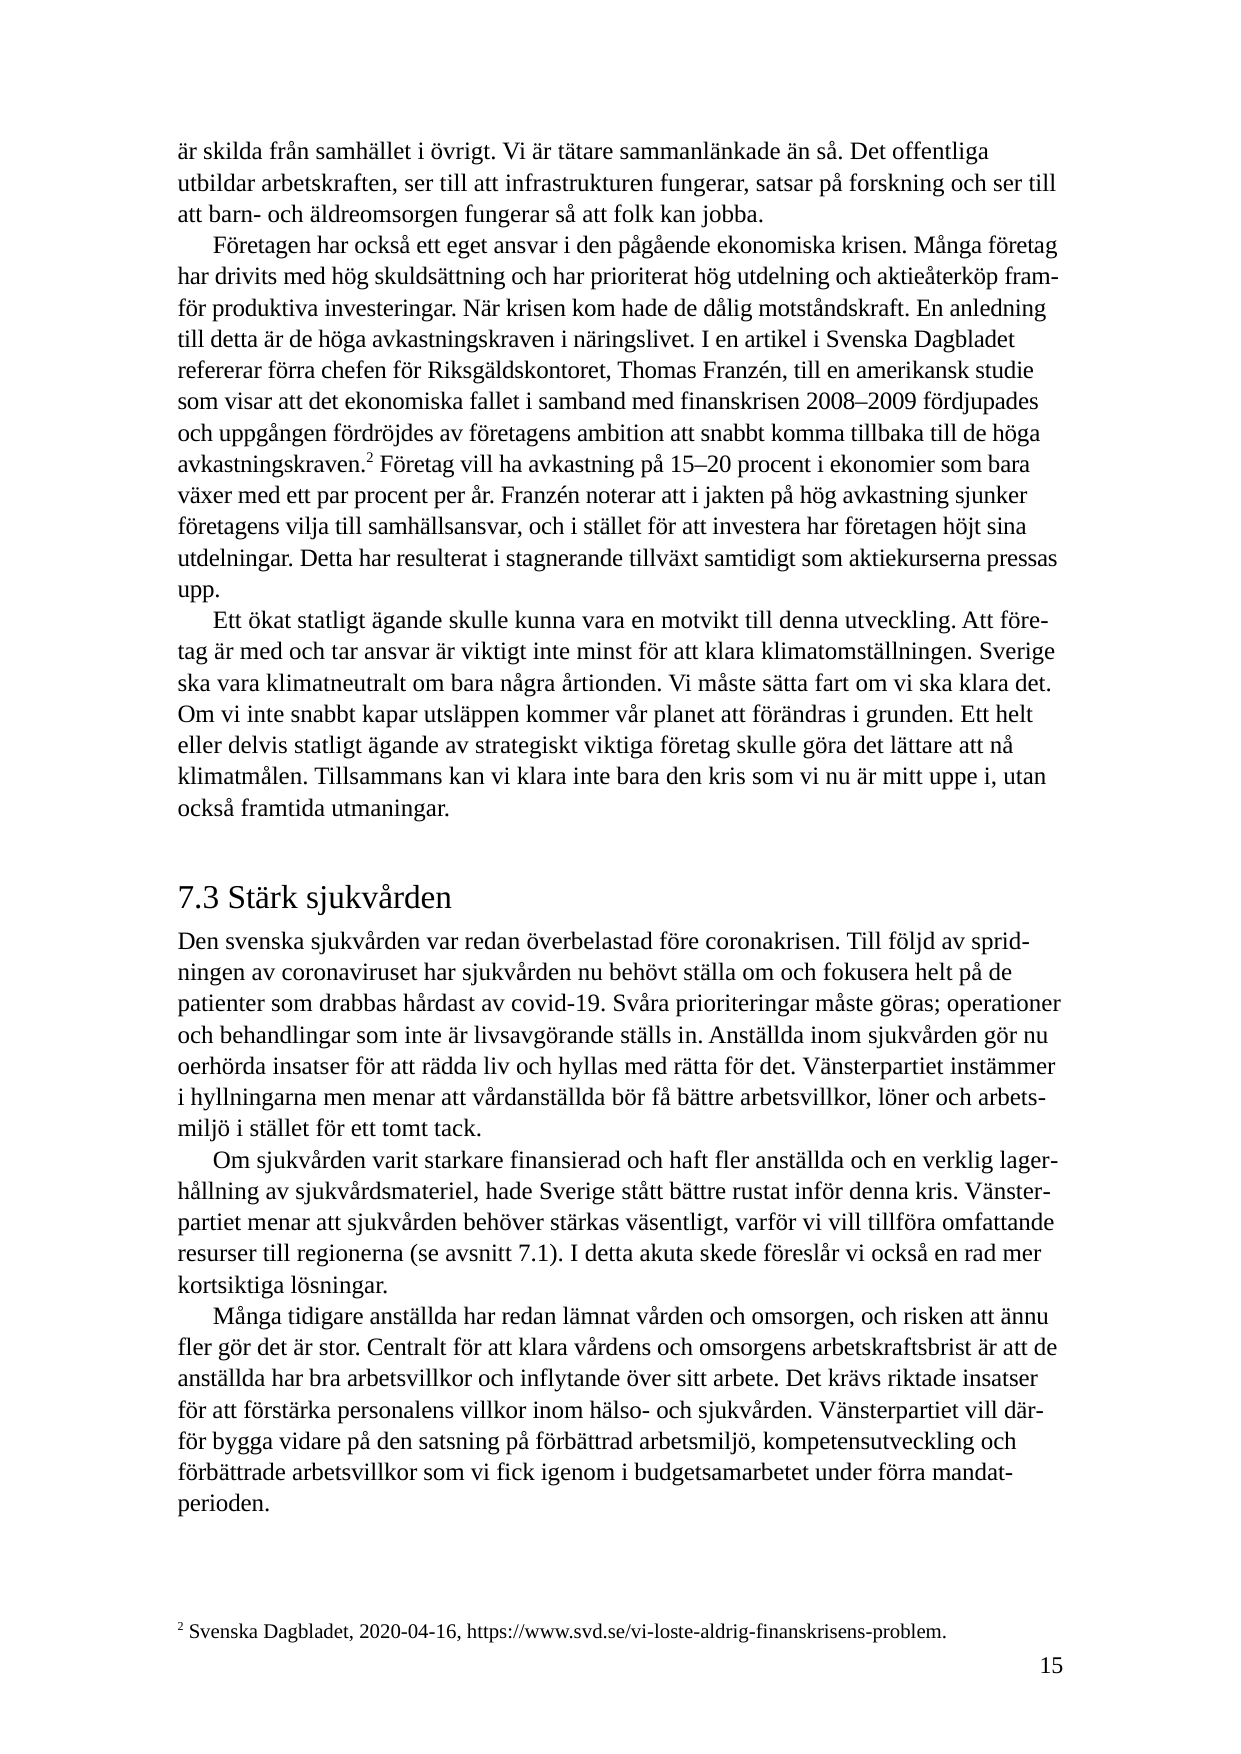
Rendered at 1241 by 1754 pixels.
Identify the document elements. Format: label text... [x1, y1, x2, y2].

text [177, 134, 1063, 228]
text Många tidigare anställda har redan lämnat vården och omsorgen, och risken att ännu fler gör det är stor. Centralt för att klara vårdens och omsorgens arbetskraftsbrist är att de anställda har bra arbetsvillkor och inflytande över sitt arbete. Det krävs riktade insatser för att förstärka personalens villkor inom hälso- och sjukvården. Vänsterpartiet vill därför bygga vidare på den satsning på förbättrad arbetsmiljö, kompetensutveckling och förbättrade arbetsvillkor som vi fick igenom i budgetsamarbetet under förra mandatperioden. [177, 1298, 1063, 1517]
text Företagen har också ett eget ansvar i den pågående ekonomiska krisen. Många företag har drivits med hög skuldsättning och har prioriterat hög utdelning och aktieåterköp framför produktiva investeringar. När krisen kom hade de dålig motståndskraft. En anledning till detta är de höga avkastningskraven i näringslivet. I en artikel i Svenska Dagbladet refererar förra chefen för Riksgäldskontoret, Thomas Franzén, till en amerikansk studie som visar att det ekonomiska fallet i samband med finanskrisen 2008–2009 fördjupades och uppgången fördröjdes av företagens ambition att snabbt komma tillbaka till de höga avkastningskraven. Företag vill ha avkastning på 15–20 procent i ekonomier som bara växer med ett par procent per år. Franzén noterar att i jakten på hög avkastning sjunker företagens vilja till samhällsansvar, och i stället för att investera har företagen höjt sina utdelningar. Detta har resulterat i stagnerande tillväxt samtidigt som aktiekurserna pressas upp. [177, 228, 1063, 603]
text Om sjukvården varit starkare finansierad och haft fler anställda och en verklig lagerhållning av sjukvårdsmateriel, hade Sverige stått bättre rustat inför denna kris. Vänsterpartiet menar att sjukvården behöver stärkas väsentligt, varför vi vill tillföra omfattande resurser till regionerna (se avsnitt 7.1). I detta akuta skede föreslår vi också en rad mer kortsiktiga lösningar. [177, 1142, 1063, 1298]
text Stärk sjukvården [177, 884, 1063, 915]
text Den svenska sjukvården var redan överbelastad före coronakrisen. Till följd av spridningen av coronaviruset har sjukvården nu behövt ställa om och fokusera helt på de patienter som drabbas hårdast av covid-19. Svåra prioriteringar måste göras; operationer och behandlingar som inte är livsavgörande ställs in. Anställda inom sjukvården gör nu oerhörda insatser för att rädda liv och hyllas med rätta för det. Vänsterpartiet instämmer i hyllningarna men menar att vårdanställda bör få bättre arbetsvillkor, löner och arbetsmiljö i stället för ett tomt tack. [177, 923, 1063, 1142]
text Ett ökat statligt ägande skulle kunna vara en motvikt till denna utveckling. Att företag är med och tar ansvar är viktigt inte minst för att klara klimatomställningen. Sverige ska vara klimatneutralt om bara några årtionden. Vi måste sätta fart om vi ska klara det. Om vi inte snabbt kapar utsläppen kommer vår planet att förändras i grunden. Ett helt eller delvis statligt ägande av strategiskt viktiga företag skulle göra det lättare att nå klimatmålen. Tillsammans kan vi klara inte bara den kris som vi nu är mitt uppe i, utan också framtida utmaningar. [177, 603, 1063, 821]
